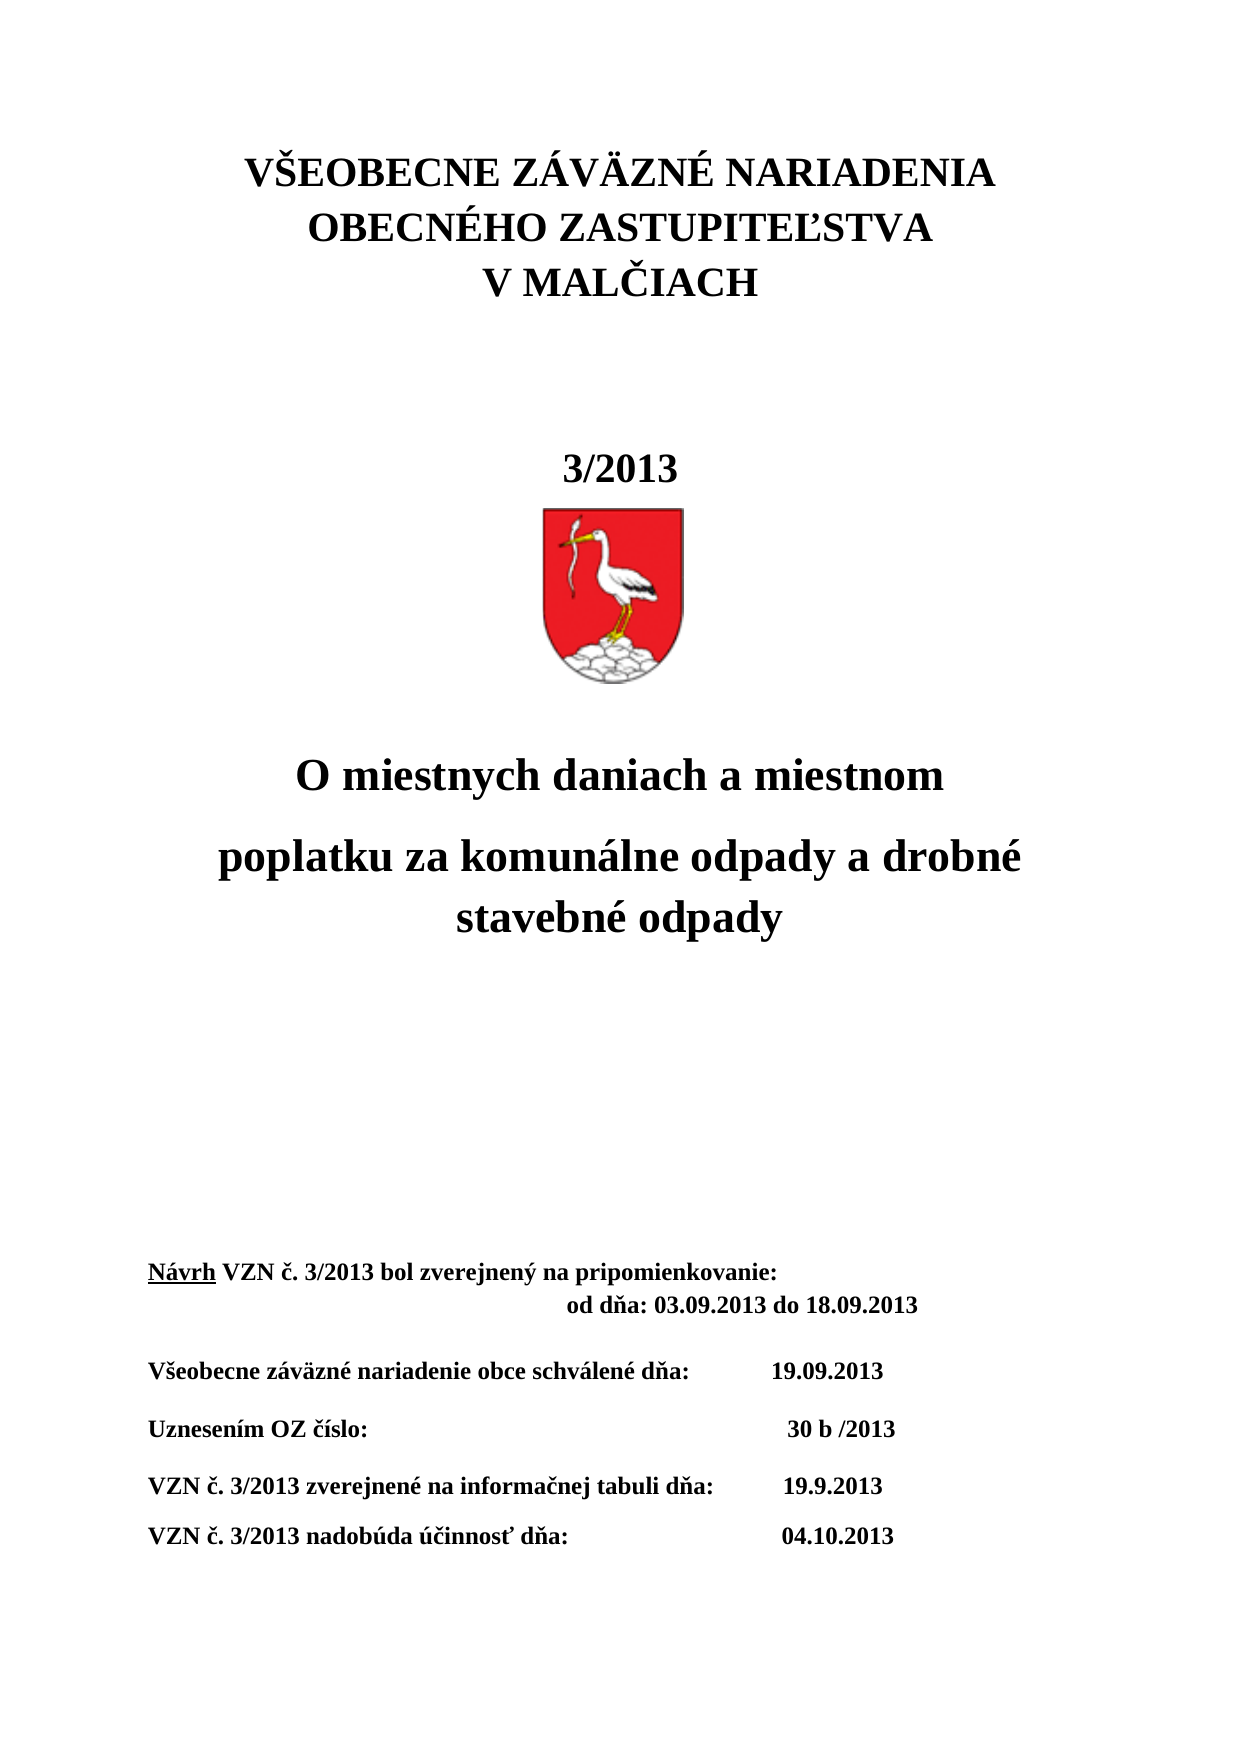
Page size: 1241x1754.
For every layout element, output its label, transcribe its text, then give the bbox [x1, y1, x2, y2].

text Uznesením OZ číslo: 30 b /2013 [148, 1414, 1093, 1443]
text V MALČIACH [148, 258, 1093, 306]
text Návrh VZN č. 3/2013 bol zverejnený na pripomienkovanie: [148, 1257, 1093, 1286]
text VZN č. 3/2013 zverejnené na informačnej tabuli dňa: 19.9.2013 [148, 1471, 1093, 1500]
text VŠEOBECNE ZÁVÄZNÉ NARIADENIA [148, 148, 1093, 196]
text Všeobecne záväzné nariadenie obce schválené dňa: 19.09.2013 [148, 1356, 1093, 1385]
text 3/2013 [148, 444, 1093, 492]
text O miestnych daniach a miestnom [148, 748, 1093, 800]
picture [542, 508, 684, 684]
text od dňa: 03.09.2013 do 18.09.2013 [148, 1290, 1093, 1319]
text OBECNÉHO ZASTUPITEĽSTVA [148, 203, 1093, 251]
text poplatku za komunálne odpady a drobné stavebné odpady [148, 829, 1093, 942]
text VZN č. 3/2013 nadobúda účinnosť dňa: 04.10.2013 [148, 1521, 1093, 1550]
